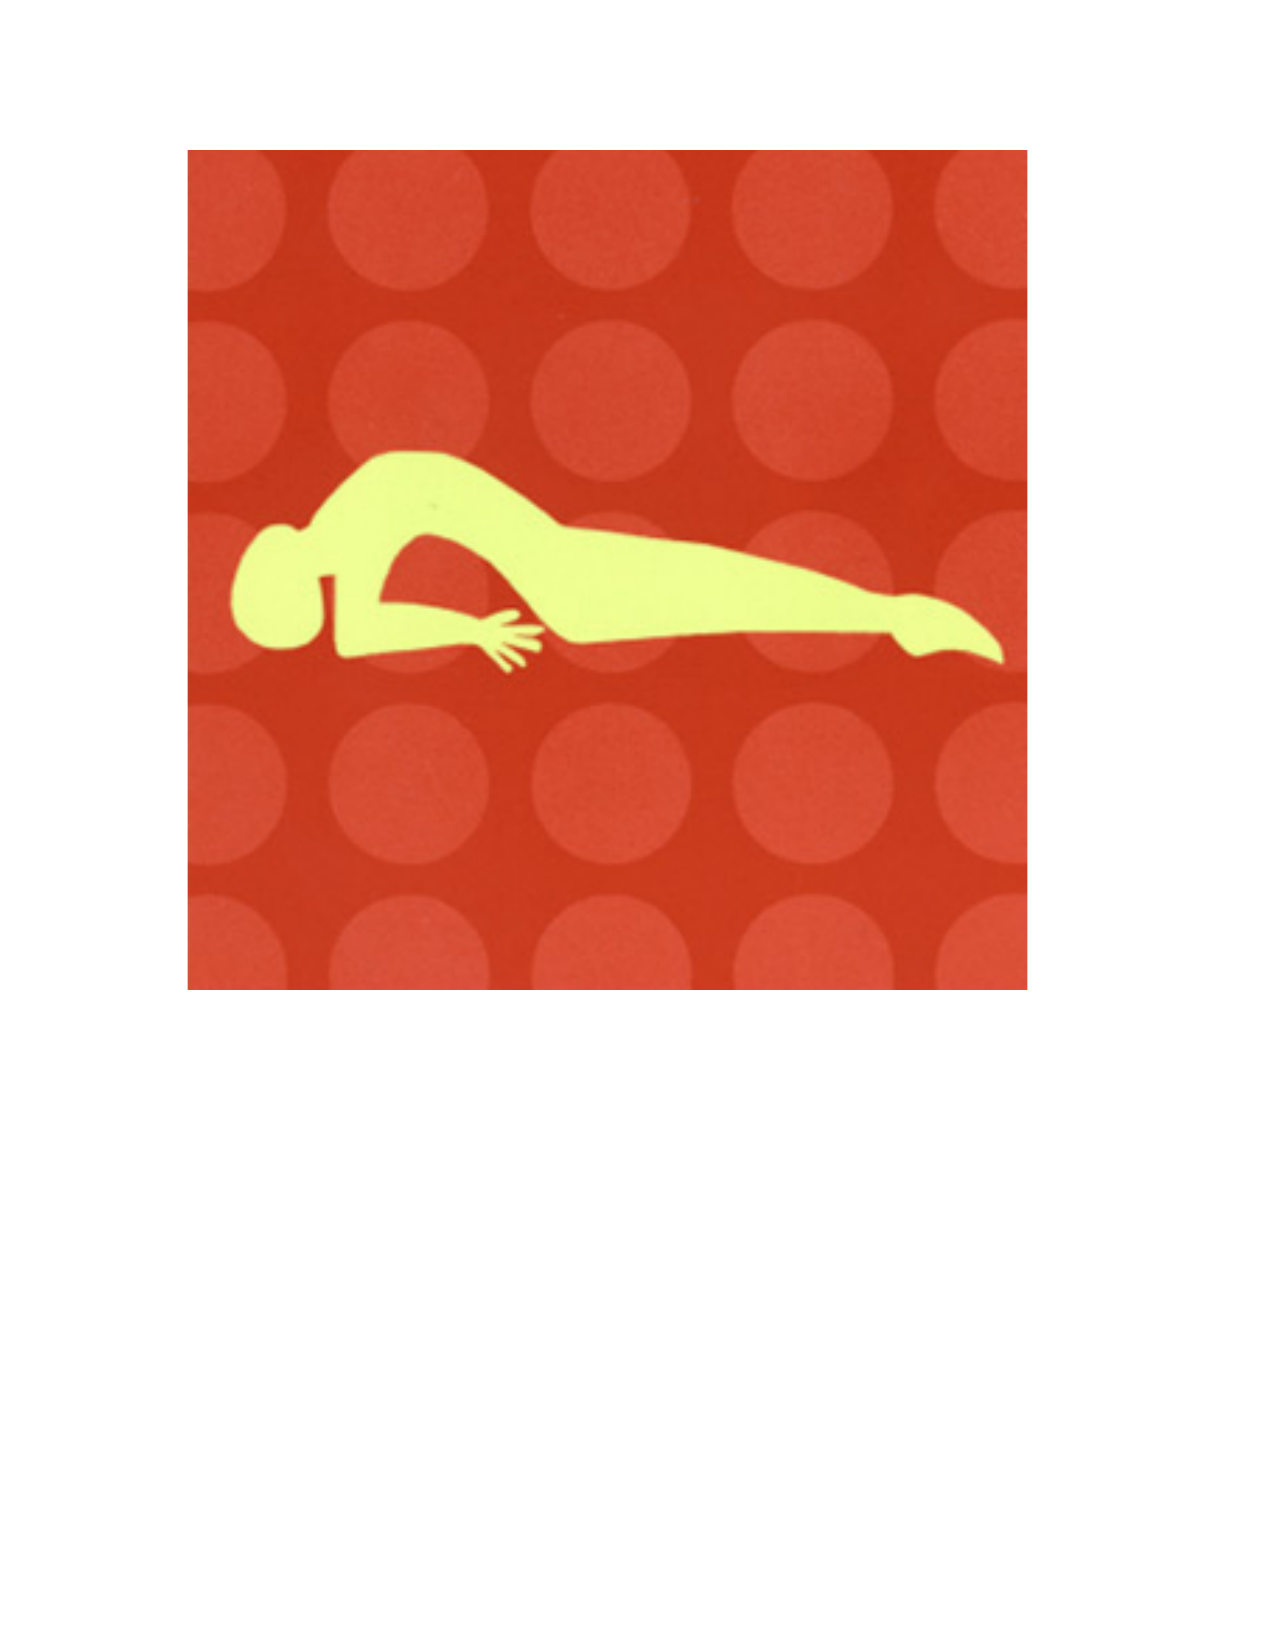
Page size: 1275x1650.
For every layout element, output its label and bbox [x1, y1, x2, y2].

picture [187, 150, 1028, 990]
